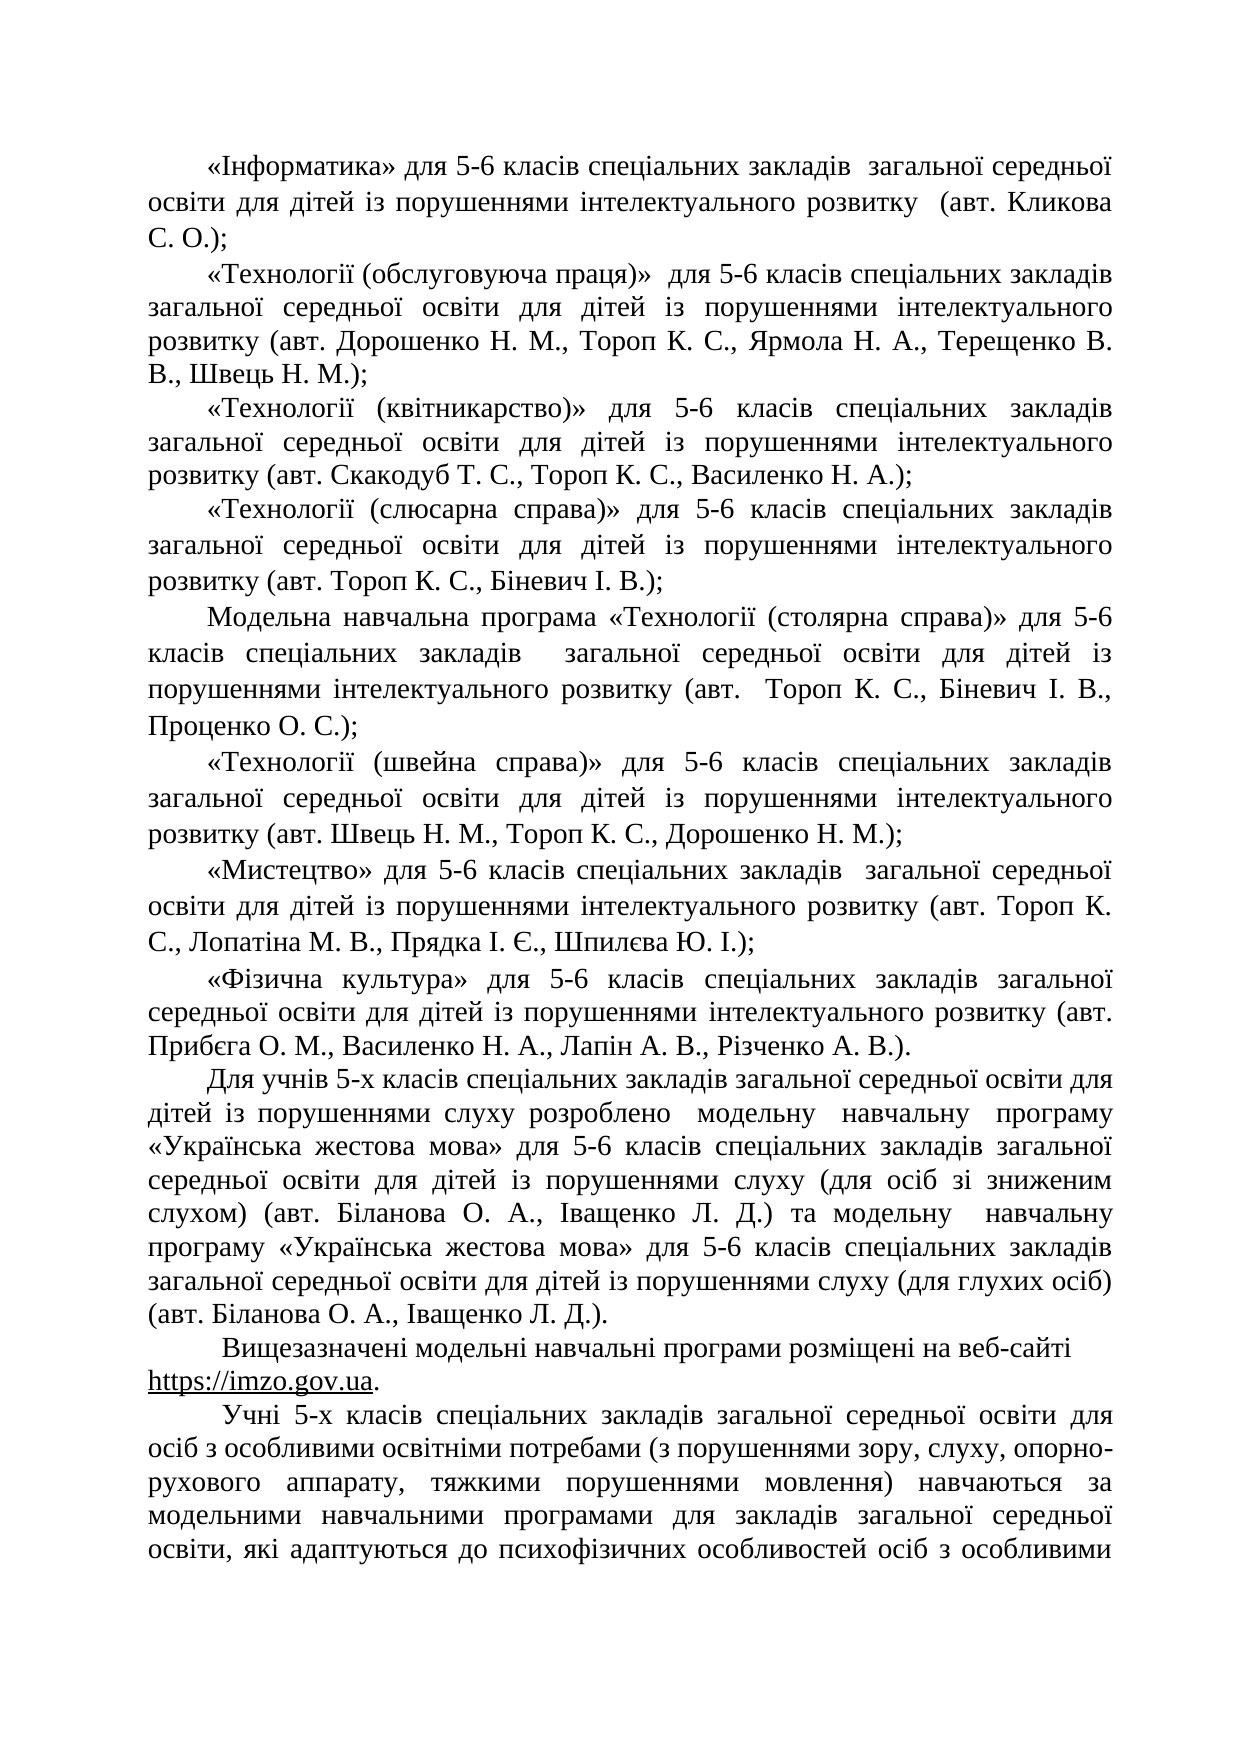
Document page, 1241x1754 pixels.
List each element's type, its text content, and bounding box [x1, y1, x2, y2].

text Вищезазначені модельні навчальні програми розміщені на веб-сайті https://imzo.gov.ua. [148, 1330, 1113, 1397]
text «Інформатика» для 5-6 класів спеціальних закладів загальної середньої освіти для дітей із порушеннями інтелектуального розвитку (авт. Кликова С. О.); [148, 148, 1113, 253]
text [148, 1397, 1113, 1564]
text Модельна навчальна програма «Технології (столярна справа)» для 5-6 класів спеціальних закладів загальної середньої освіти для дітей із порушеннями інтелектуального розвитку (авт. Тороп К. С., Біневич І. В., Проценко О. С.); [148, 599, 1113, 741]
text «Фізична культура» для 5-6 класів спеціальних закладів загальної середньої освіти для дітей із порушеннями інтелектуального розвитку (авт. Прибєга О. М., Василенко Н. А., Лапін А. В., Різченко А. В.). [148, 961, 1113, 1061]
text «Технології (обслуговуюча праця)» для 5-6 класів спеціальних закладів загальної середньої освіти для дітей із порушеннями інтелектуального розвитку (авт. Дорошенко Н. М., Тороп К. С., Ярмола Н. А., Терещенко В. В., Швець Н. М.); [148, 256, 1113, 390]
text «Технології (швейна справа)» для 5-6 класів спеціальних закладів загальної середньої освіти для дітей із порушеннями інтелектуального розвитку (авт. Швець Н. М., Тороп К. С., Дорошенко Н. М.); [148, 744, 1113, 850]
text Для учнів 5-х класів спеціальних закладів загальної середньої освіти для дітей із порушеннями слуху розроблено модельну навчальну програму «Українська жестова мова» для 5-6 класів спеціальних закладів загальної середньої освіти для дітей із порушеннями слуху (для осіб зі зниженим слухом) (авт. Біланова О. А., Іващенко Л. Д.) та модельну навчальну програму «Українська жестова мова» для 5-6 класів спеціальних закладів загальної середньої освіти для дітей із порушеннями слуху (для глухих осіб) (авт. Біланова О. А., Іващенко Л. Д.). [148, 1061, 1113, 1330]
text «Технології (слюсарна справа)» для 5-6 класів спеціальних закладів загальної середньої освіти для дітей із порушеннями інтелектуального розвитку (авт. Тороп К. С., Біневич І. В.); [148, 491, 1113, 597]
text «Мистецтво» для 5-6 класів спеціальних закладів загальної середньої освіти для дітей із порушеннями інтелектуального розвитку (авт. Тороп К. С., Лопатіна М. В., Прядка І. Є., Шпилєва Ю. І.); [148, 852, 1113, 958]
text «Технології (квітникарство)» для 5-6 класів спеціальних закладів загальної середньої освіти для дітей із порушеннями інтелектуального розвитку (авт. Скакодуб Т. С., Тороп К. С., Василенко Н. А.); [148, 390, 1113, 491]
